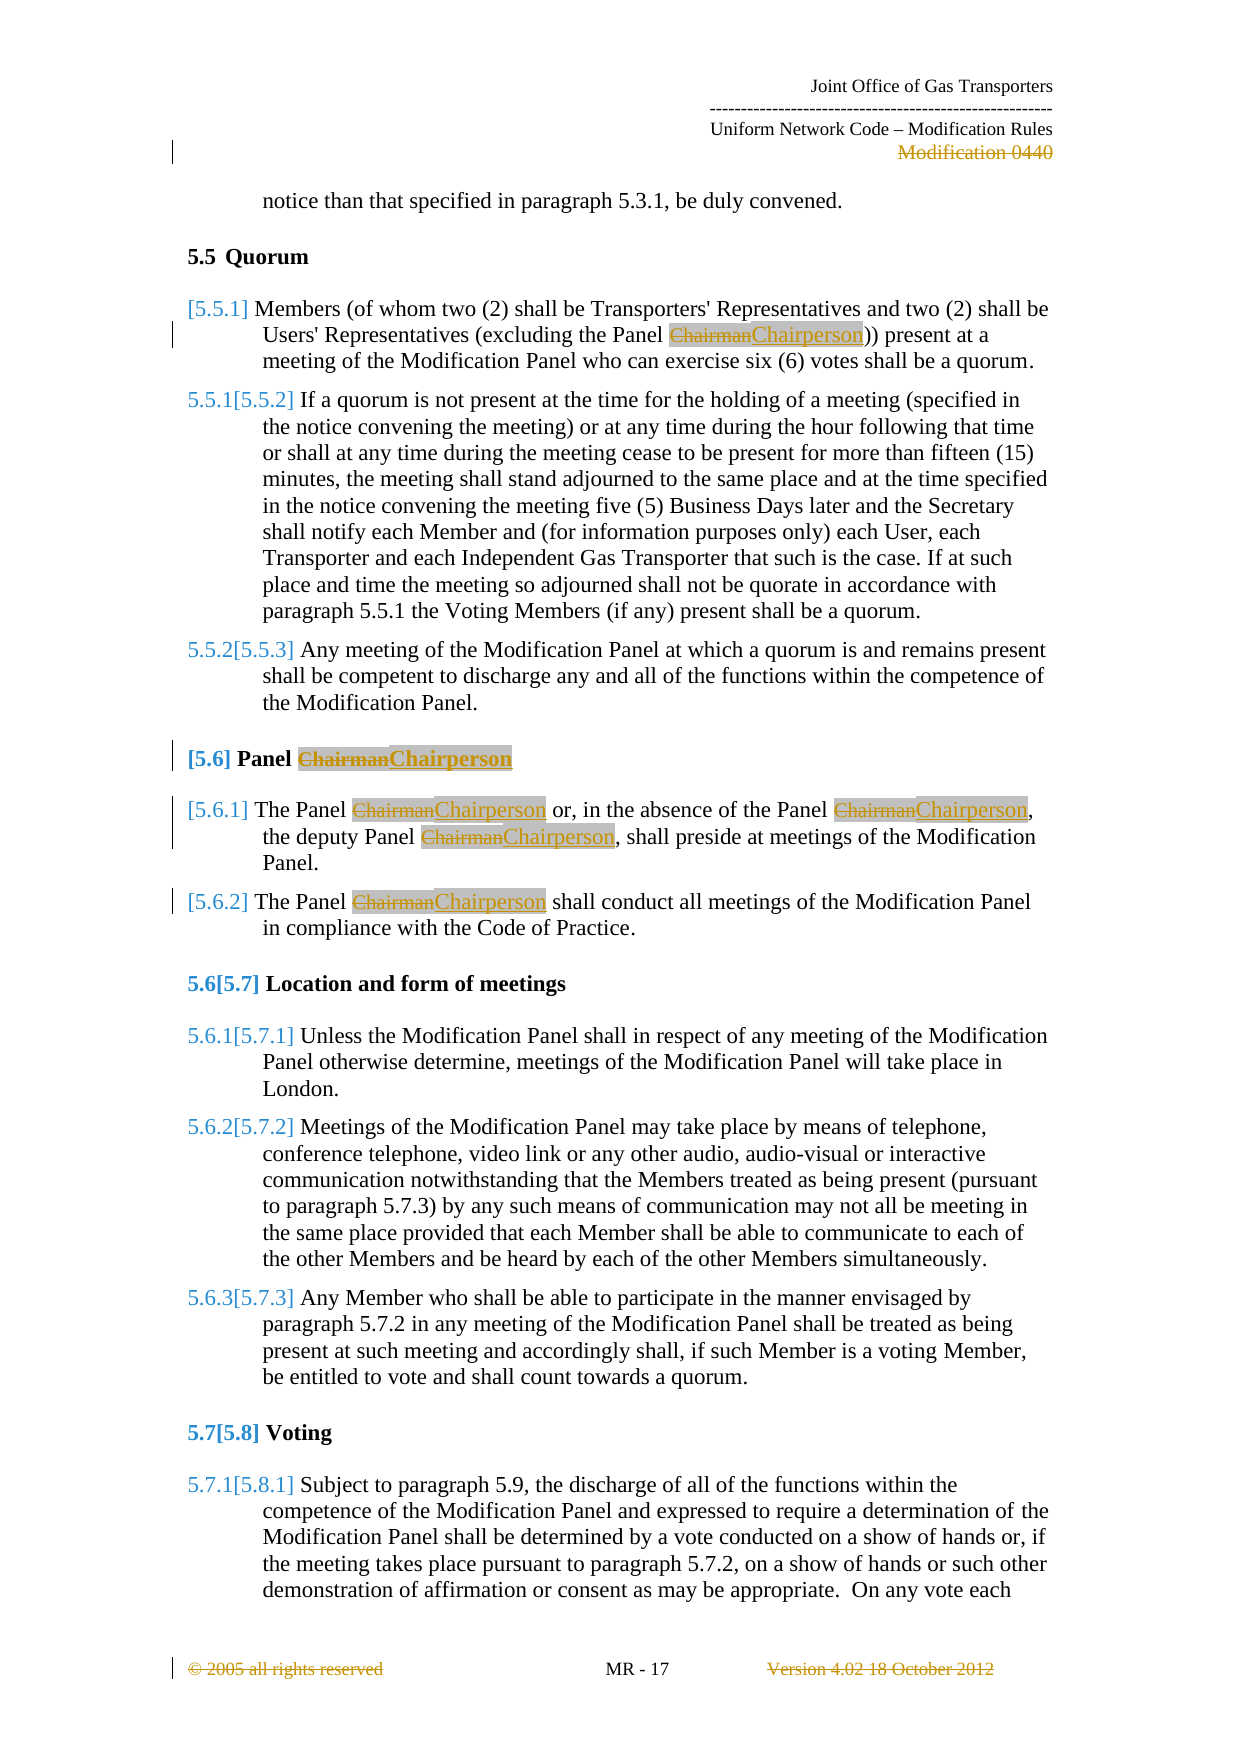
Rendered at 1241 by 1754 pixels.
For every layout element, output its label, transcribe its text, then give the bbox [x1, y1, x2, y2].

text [187, 1471, 1053, 1602]
text The Panel or, in the absence of the Panel , the deputy Panel , shall preside at meetings of the Modification Panel. [187, 796, 1053, 875]
text Quorum [187, 238, 1053, 270]
text Voting [187, 1414, 1053, 1446]
text Any Member who shall be able to participate in the manner envisaged by paragraph 5.7.2 in any meeting of the Modification Panel shall be treated as being present at such meeting and accordingly shall, if such Member is a voting Member, be entitled to vote and shall count towards a quorum. [187, 1284, 1053, 1389]
text Panel [187, 740, 1053, 771]
text Meetings of the Modification Panel may take place by means of telephone, conference telephone, video link or any other audio, audio-visual or interactive communication notwithstanding that the Members treated as being present (pursuant to paragraph 5.7.3) by any such means of communication may not all be meeting in the same place provided that each Member shall be able to communicate to each of the other Members and be heard by each of the other Members simultaneously. [187, 1113, 1053, 1272]
text Location and form of meetings [187, 966, 1053, 997]
text Unless the Modification Panel shall in respect of any meeting of the Modification Panel otherwise determine, meetings of the Modification Panel will take place in London. [187, 1022, 1053, 1101]
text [187, 187, 1053, 213]
text Members (of whom two (2) shall be Transporters' Representatives and two (2) shall be Users' Representatives (excluding the Panel )) present at a meeting of the Modification Panel who can exercise six (6) votes shall be a quorum. [187, 295, 1053, 374]
text If a quorum is not present at the time for the holding of a meeting (specified in the notice convening the meeting) or at any time during the hour following that time or shall at any time during the meeting cease to be present for more than fifteen (15) minutes, the meeting shall stand adjourned to the same place and at the time specified in the notice convening the meeting five (5) Business Days later and the Secretary shall notify each Member and (for information purposes only) each User, each Transporter and each Independent Gas Transporter that such is the case. If at such place and time the meeting so adjourned shall not be quorate in accordance with paragraph 5.5.1 the Voting Members (if any) present shall be a quorum. [187, 386, 1053, 623]
text Any meeting of the Modification Panel at which a quorum is and remains present shall be competent to discharge any and all of the functions within the competence of the Modification Panel. [187, 636, 1053, 715]
text The Panel shall conduct all meetings of the Modification Panel in compliance with the Code of Practice. [187, 888, 1053, 941]
